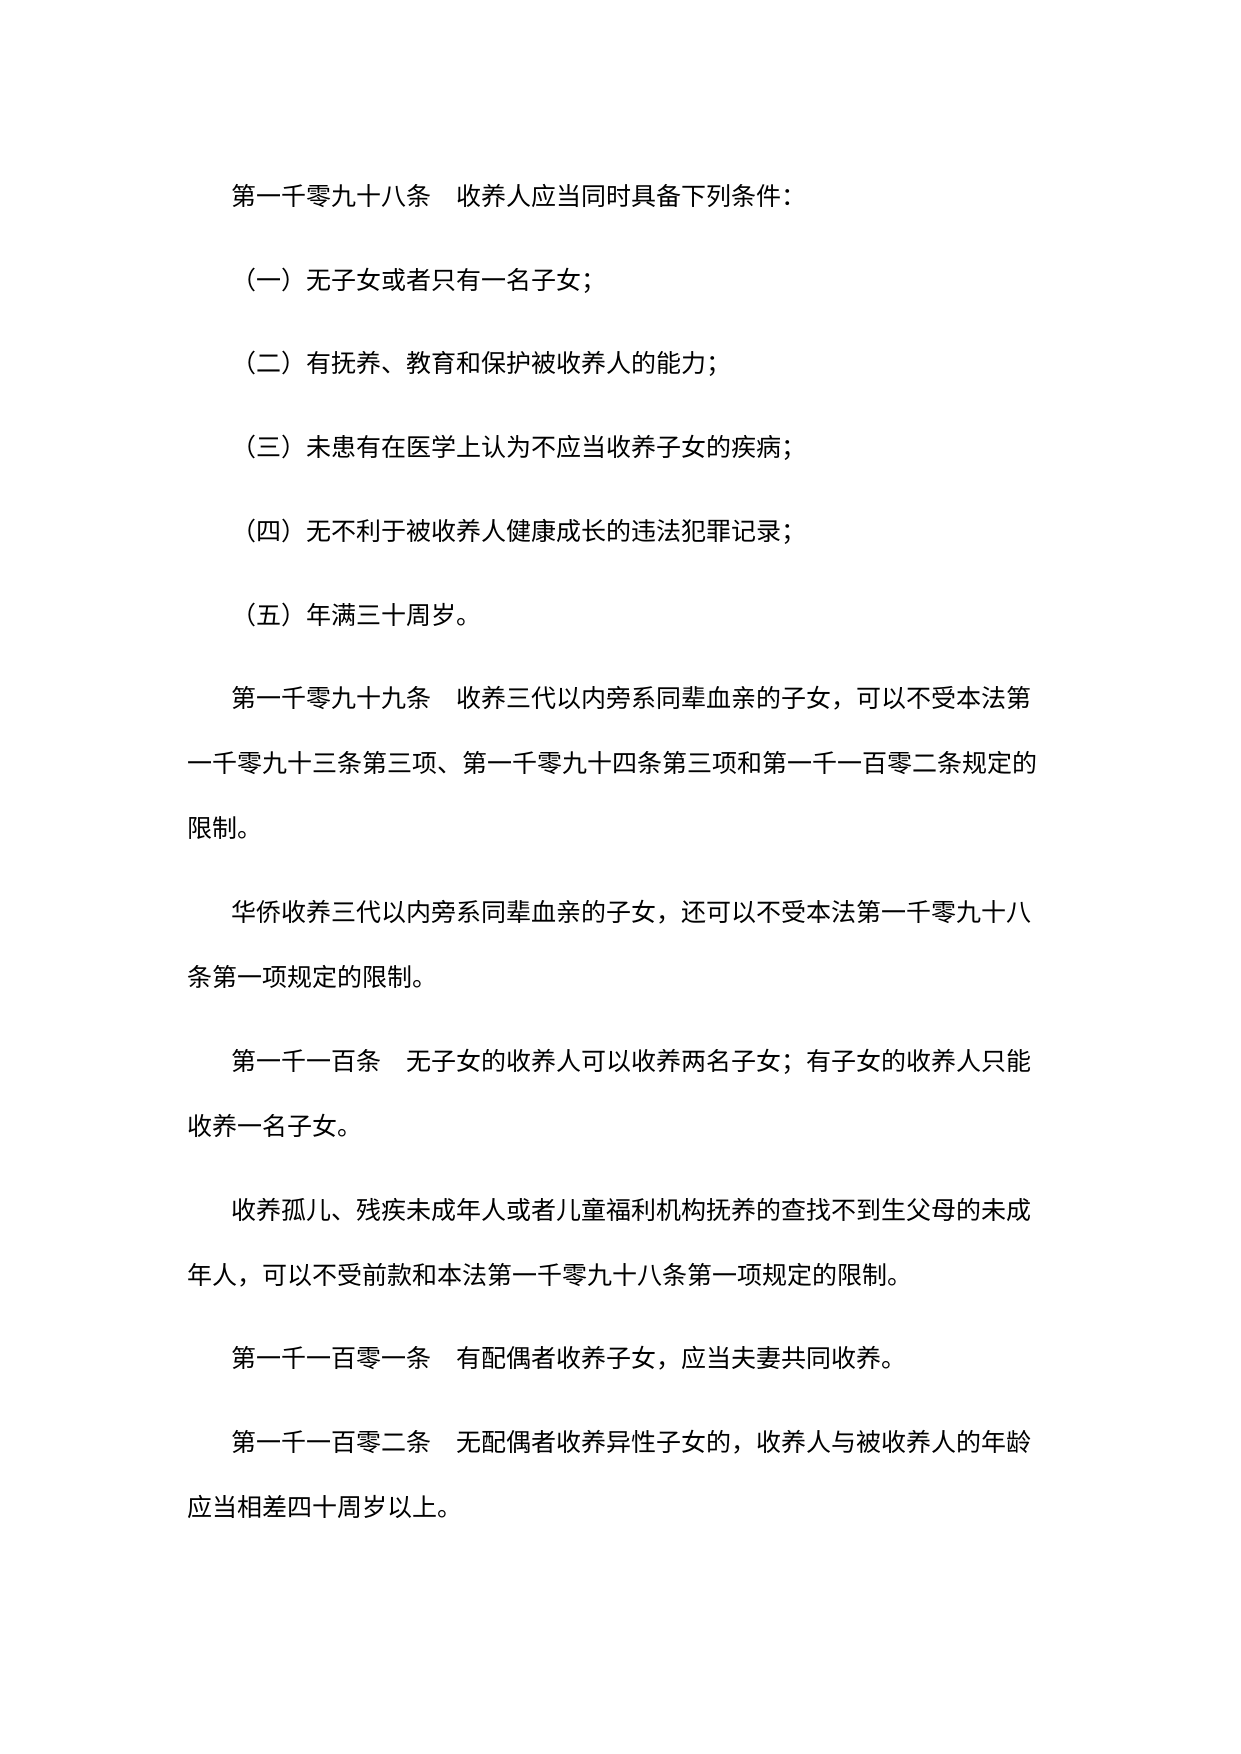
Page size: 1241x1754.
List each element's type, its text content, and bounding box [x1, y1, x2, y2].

text 第一千一百条 无子女的收养人可以收养两名子女；有子女的收养人只能收养一名子女。 [187, 1027, 1053, 1157]
text （五）年满三十周岁。 [187, 581, 1053, 646]
text （四）无不利于被收养人健康成长的违法犯罪记录； [187, 497, 1053, 562]
text 收养孤儿、残疾未成年人或者儿童福利机构抚养的查找不到生父母的未成年人，可以不受前款和本法第一千零九十八条第一项规定的限制。 [187, 1176, 1053, 1306]
text （一）无子女或者只有一名子女； [187, 246, 1053, 311]
text 第一千一百零一条 有配偶者收养子女，应当夫妻共同收养。 [187, 1324, 1053, 1389]
text 华侨收养三代以内旁系同辈血亲的子女，还可以不受本法第一千零九十八条第一项规定的限制。 [187, 878, 1053, 1008]
text （三）未患有在医学上认为不应当收养子女的疾病； [187, 413, 1053, 478]
text 第一千一百零二条 无配偶者收养异性子女的，收养人与被收养人的年龄应当相差四十周岁以上。 [187, 1408, 1053, 1538]
text 第一千零九十八条 收养人应当同时具备下列条件： [187, 162, 1053, 227]
text （二）有抚养、教育和保护被收养人的能力； [187, 329, 1053, 394]
text 第一千零九十九条 收养三代以内旁系同辈血亲的子女，可以不受本法第一千零九十三条第三项、第一千零九十四条第三项和第一千一百零二条规定的限制。 [187, 664, 1053, 859]
